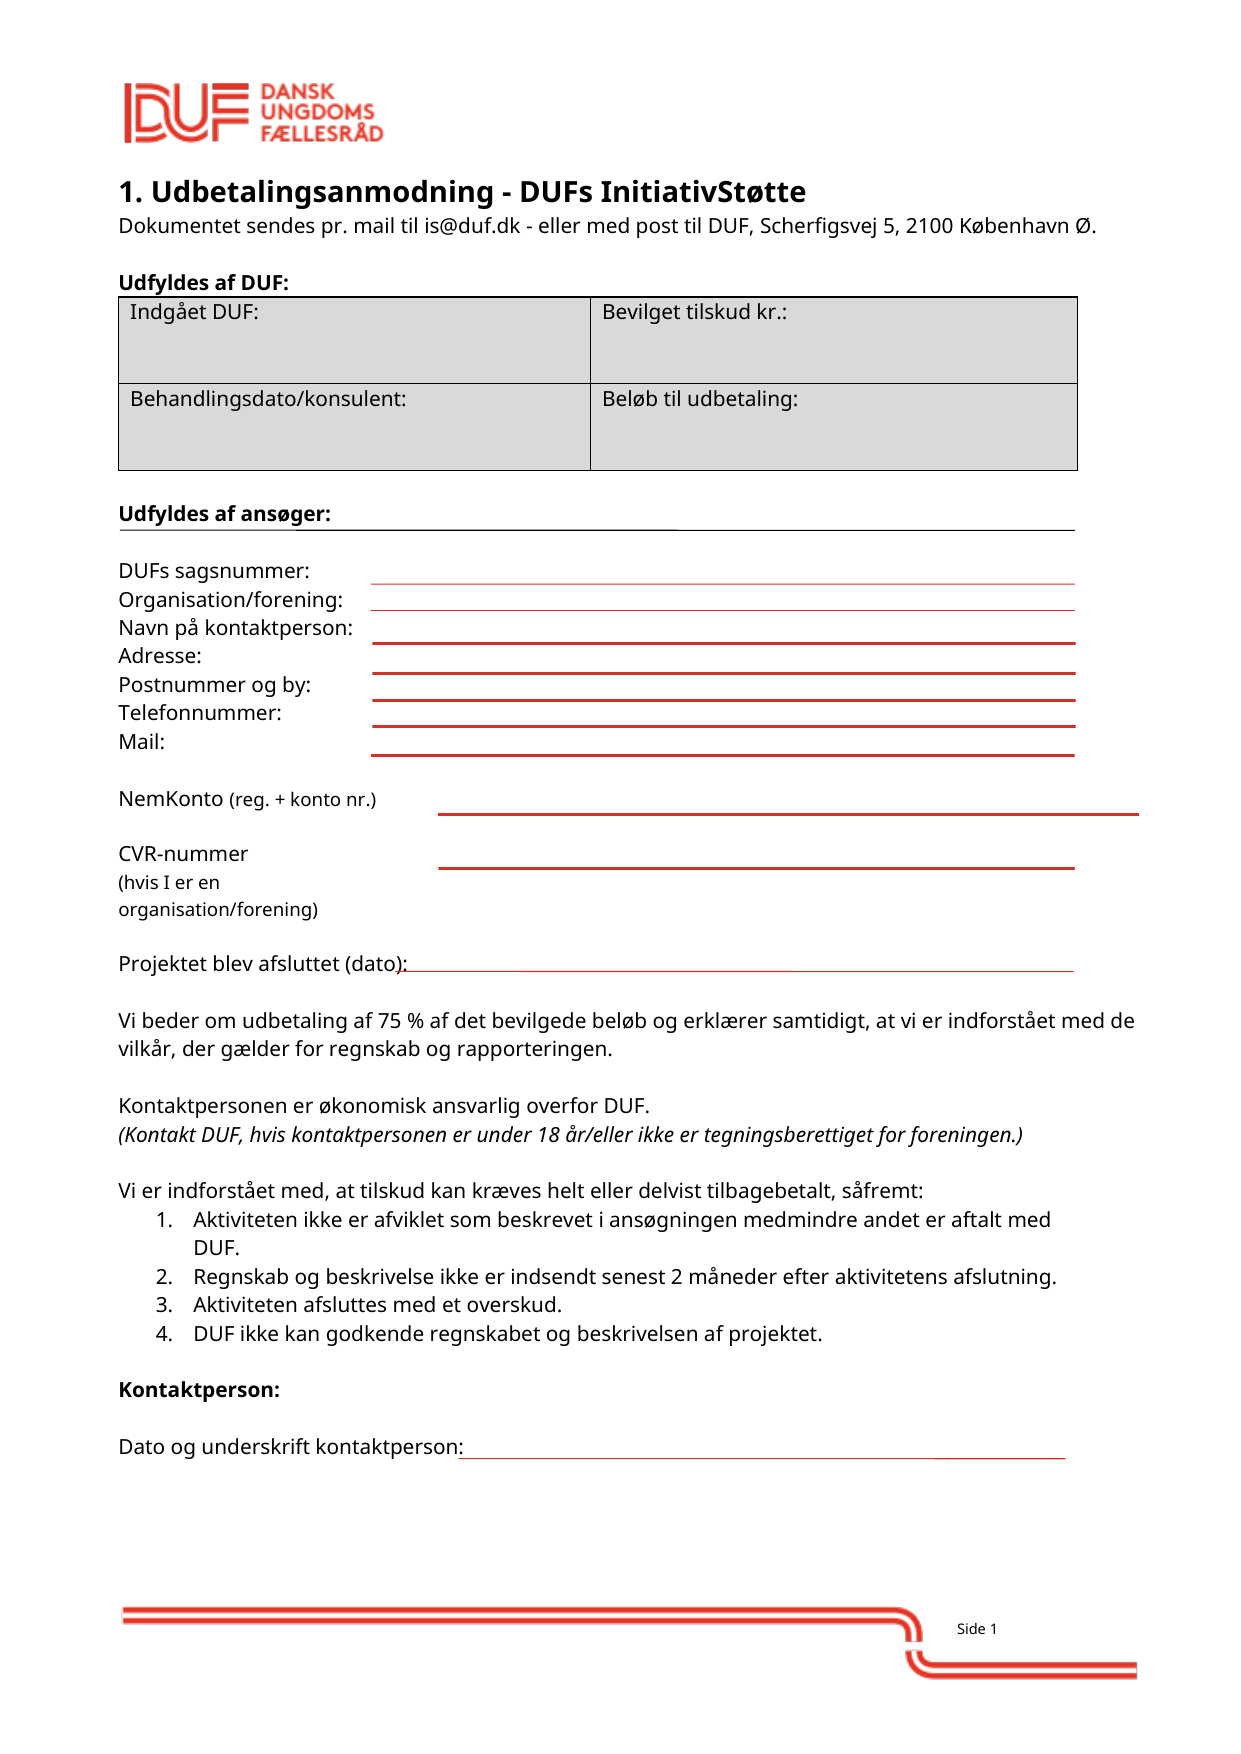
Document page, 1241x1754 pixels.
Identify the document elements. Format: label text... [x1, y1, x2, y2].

list Aktiviteten ikke er afviklet som beskrevet i ansøgningen medmindre andet er aftalt med DUF. [156, 1205, 1063, 1262]
text Mail: [118, 727, 1063, 755]
text CVR-nummer [118, 839, 1063, 868]
text Organisation/forening: [118, 585, 1063, 613]
table_header Bevilget tilskud kr.: [591, 298, 1077, 383]
table_header Indgået DUF: [119, 298, 590, 383]
table_cell Beløb til udbetaling: [591, 384, 1077, 470]
text Udfyldes af DUF: [118, 268, 1063, 296]
text Vi beder om udbetaling af 75 % af det bevilgede beløb og erklærer samtidigt, at vi er indforstået med de [118, 1006, 1240, 1034]
text vilkår, der gælder for regnskab og rapporteringen. [118, 1034, 1240, 1063]
text NemKonto (reg. + konto nr.) [118, 784, 1063, 812]
list DUF ikke kan godkende regnskabet og beskrivelsen af projektet. [156, 1319, 1063, 1347]
text Adresse: [118, 642, 1063, 670]
text Kontaktpersonen er økonomisk ansvarlig overfor DUF. [118, 1091, 1240, 1120]
text Dokumentet sendes pr. mail til is@duf.dk - eller med post til DUF, Scherfigsvej 5, 2100 København Ø. [118, 211, 1107, 239]
text Udfyldes af ansøger: [118, 499, 1063, 528]
list Aktiviteten afsluttes med et overskud. [156, 1290, 1063, 1319]
text Vi er indforstået med, at tilskud kan kræves helt eller delvist tilbagebetalt, såfremt: [118, 1177, 1063, 1205]
text (Kontakt DUF, hvis kontaktpersonen er under 18 år/eller ikke er tegningsberettiget for foreningen.) [118, 1120, 1240, 1148]
text Dato og underskrift kontaktperson: [118, 1432, 1063, 1461]
list Regnskab og beskrivelse ikke er indsendt senest 2 måneder efter aktivitetens afslutning. [156, 1262, 1063, 1290]
text Postnummer og by: [118, 670, 1063, 698]
text Projektet blev afsluttet (dato): [118, 949, 1063, 977]
text Kontaktperson: [118, 1376, 1063, 1404]
text Telefonnummer: [118, 698, 1063, 727]
text Navn på kontaktperson: [118, 613, 1063, 642]
text 1. Udbetalingsanmodning - DUFs InitiativStøtte [118, 171, 1063, 211]
text (hvis I er en organisation/forening) [118, 868, 1063, 922]
table_cell Behandlingsdato/konsulent: [119, 384, 590, 470]
text DUFs sagsnummer: [118, 556, 1063, 585]
